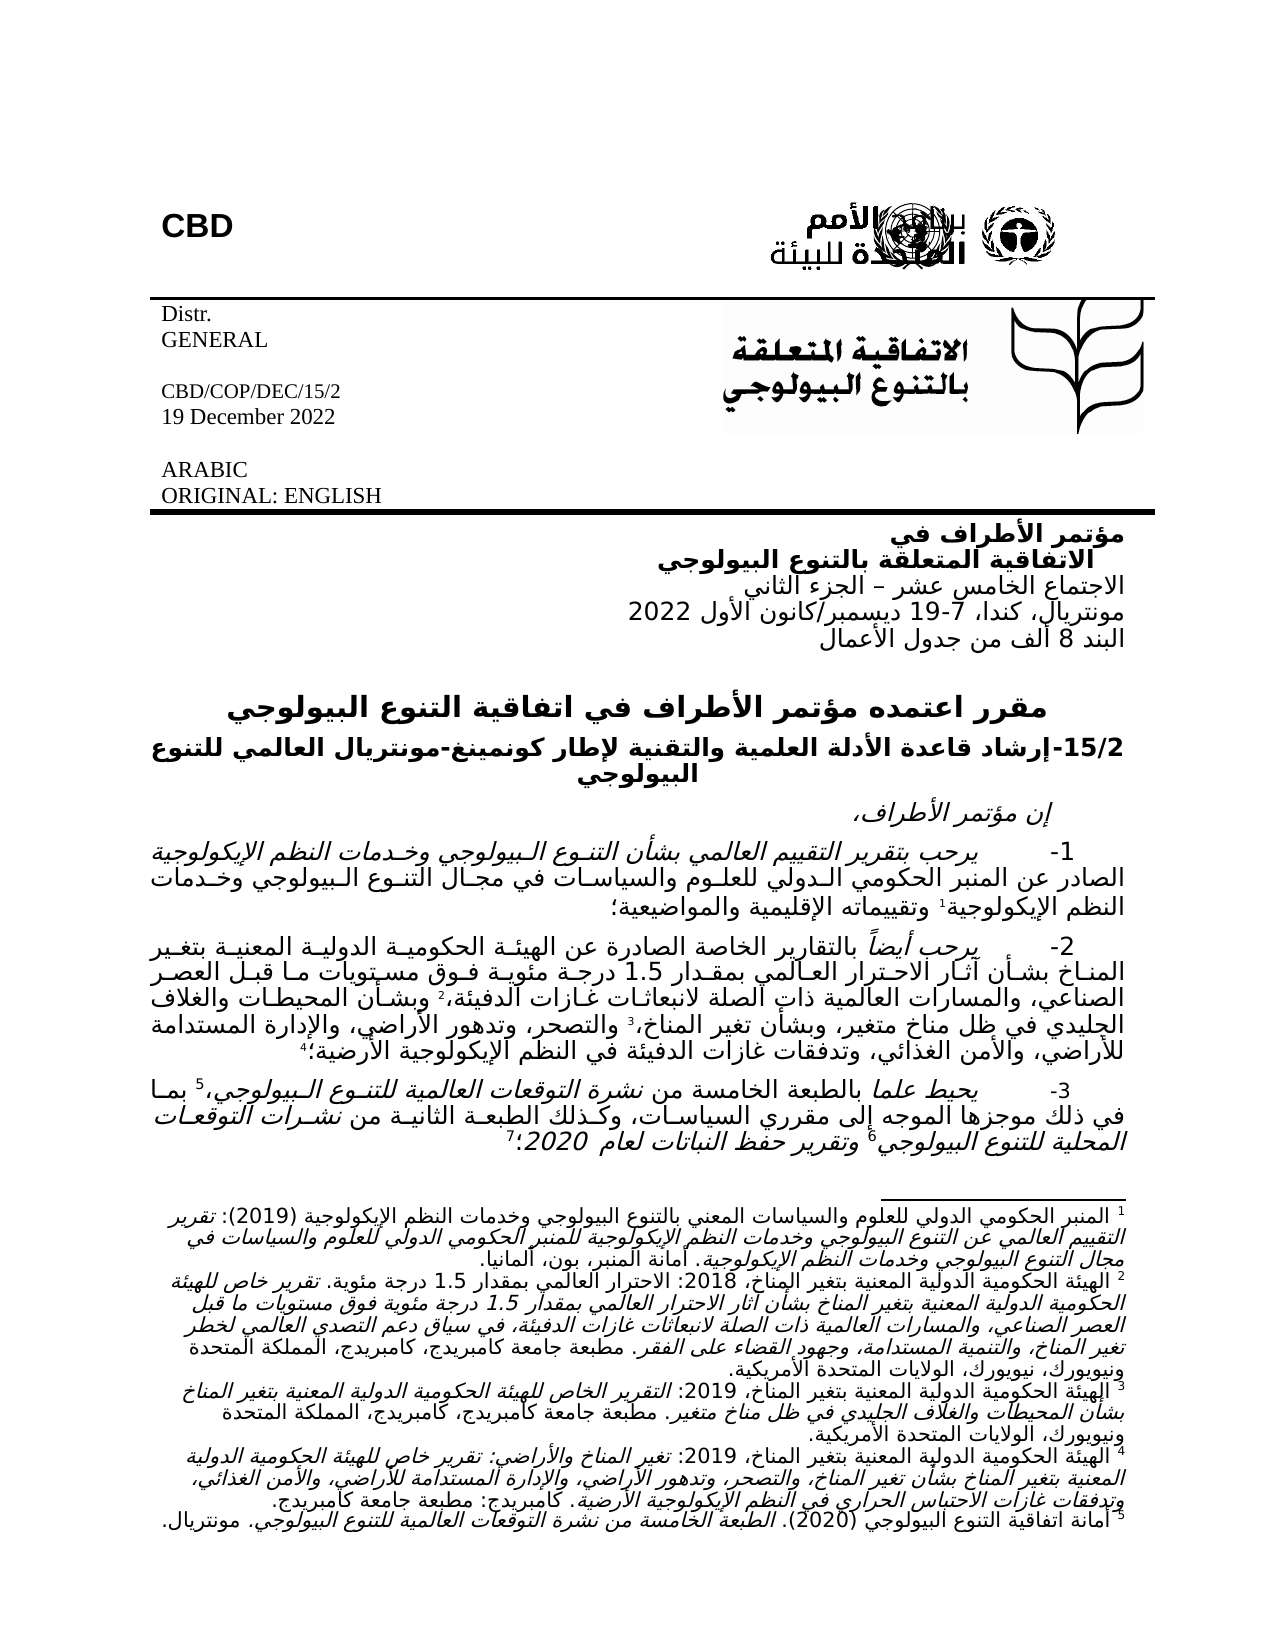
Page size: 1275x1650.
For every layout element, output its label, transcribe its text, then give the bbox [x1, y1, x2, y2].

picture [723, 300, 1144, 434]
list يرحب بتقرير التقييم العالمي بشأن التنوع البيولوجي وخدمات النظم الإيكولوجية الصادر عن المنبر الحكومي الدولي للعلوم والسياسات في مجال التنوع البيولوجي وخدمات النظم الإيكولوجية وتقييماته الإقليمية والمواضيعية؛ [150, 839, 1125, 922]
table_cell [611, 300, 1155, 508]
table_cell Distr. GENERAL 19 December 2022 ARABIC ORIGINAL: ENGLISH [150, 300, 611, 508]
list يرحب أيضاً بالتقارير الخاصة الصادرة عن الهيئة الحكومية الدولية المعنية بتغير المناخ بشأن آثار الاحترار العالمي بمقدار 1.5 درجة مئوية فوق مستويات ما قبل العصر الصناعي، والمسارات العالمية ذات الصلة لانبعاثات غازات الدفيئة، وبشأن المحيطات والغلاف الجليدي في ظل مناخ متغير، وبشأن تغير المناخ، والتصحر، وتدهور الأراضي، والإدارة المستدامة للأراضي، والأمن الغذائي، وتدفقات غازات الدفيئة في النظم الإيكولوجية الأرضية؛ [150, 934, 1125, 1065]
text مونتريال، كندا، 7-19 ديسمبر/كانون الأول 2022 [150, 600, 1125, 626]
text مقرر اعتمده مؤتمر الأطراف في اتفاقية التنوع البيولوجي [150, 693, 1125, 723]
text 15/2- إرشاد قاعدة الأدلة العلمية والتقنية لإطار كونمينغ-مونتريال العالمي للتنوع البيولوجي [150, 736, 1125, 788]
table_header CBD [150, 184, 874, 297]
text البند 8 ألف من جدول الأعمال [150, 626, 1125, 652]
text إن مؤتمر الأطراف، [150, 801, 1125, 827]
text الاتفاقية المتعلقة بالتنوع البيولوجي [150, 547, 1095, 573]
text مؤتمر الأطراف في [150, 521, 1125, 547]
list يحيط علما بالطبعة الخامسة من نشرة التوقعات العالمية للتنوع البيولوجي، بما في ذلك موجزها الموجه إلى مقرري السياسات، وكذلك الطبعة الثانية من نشرات التوقعات المحلية للتنوع البيولوجي وتقرير حفظ النباتات لعام 2020؛ [150, 1078, 1125, 1157]
text الاجتماع الخامس عشر – الجزء الثاني [150, 573, 1125, 600]
table_header [874, 184, 1155, 297]
